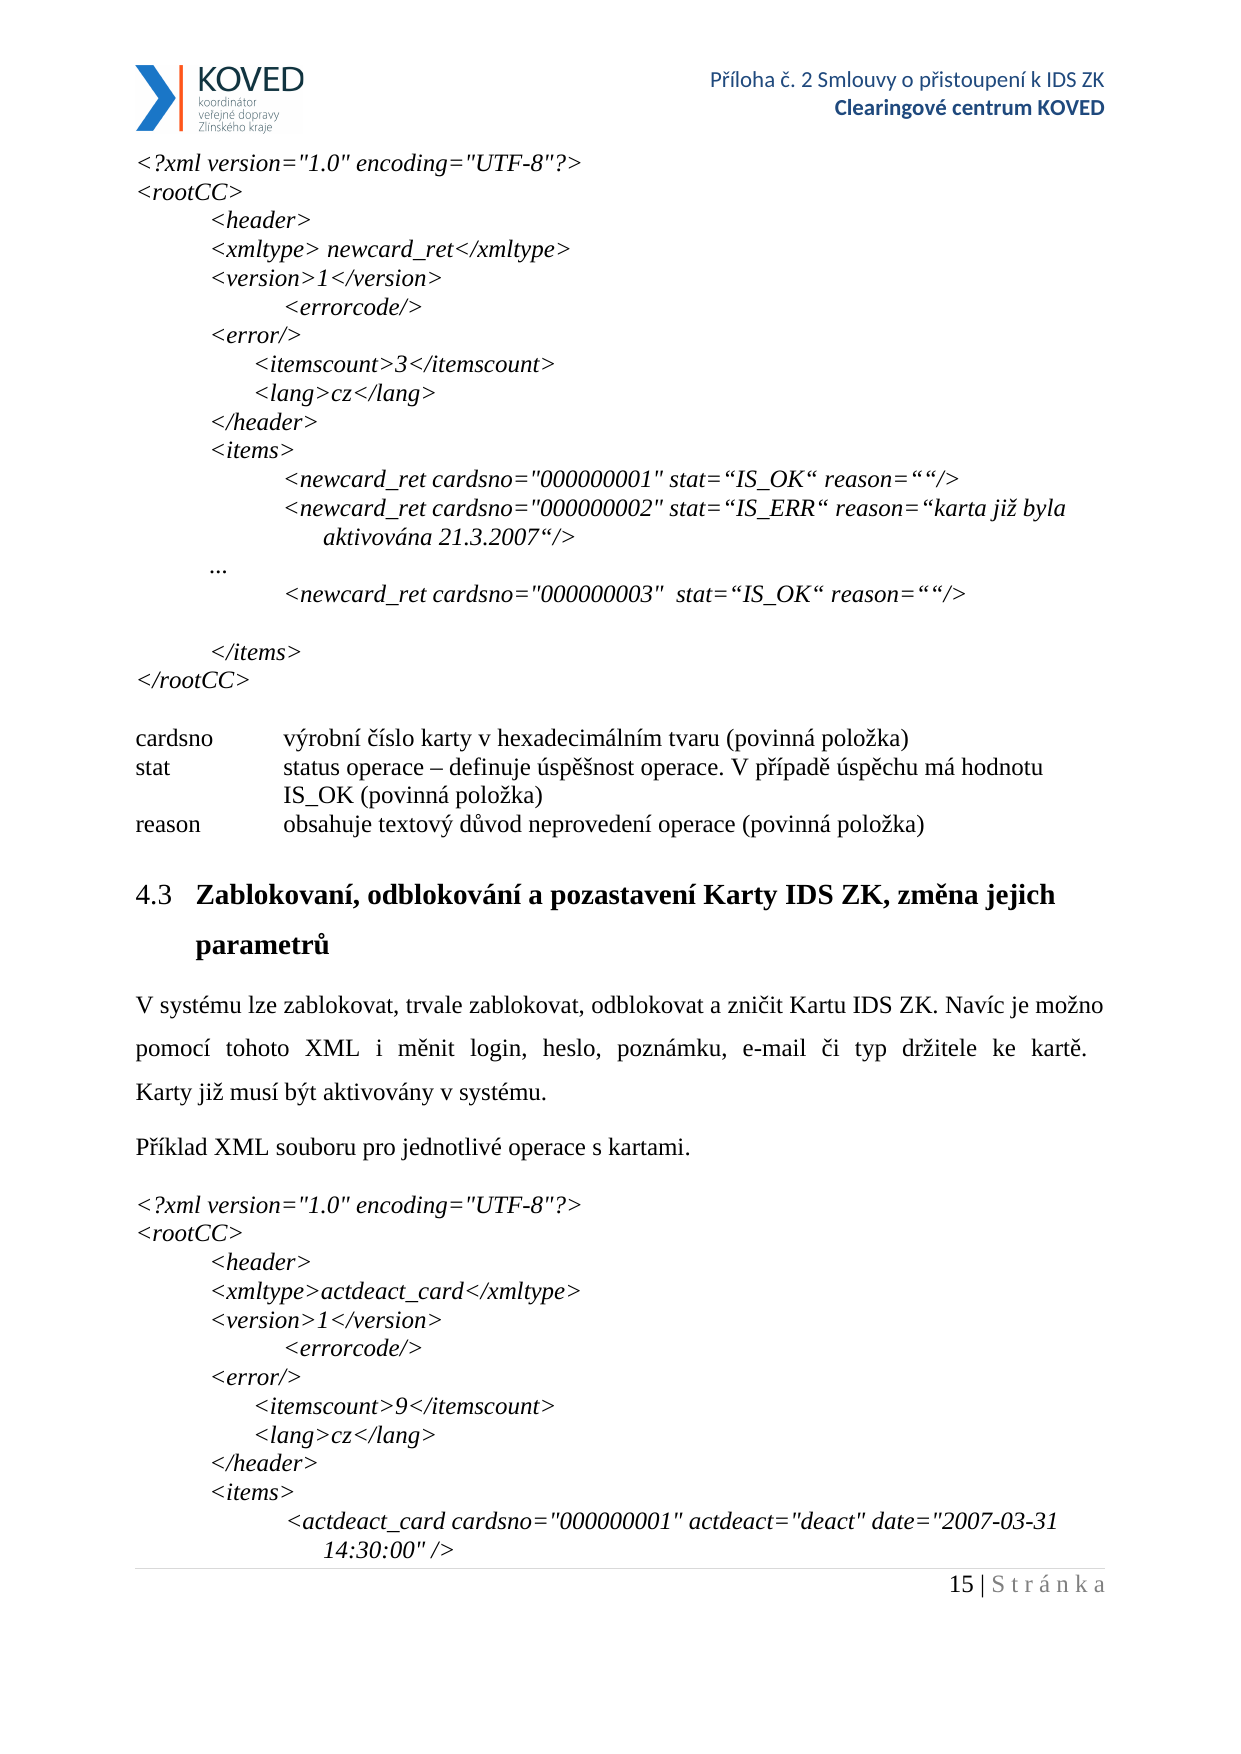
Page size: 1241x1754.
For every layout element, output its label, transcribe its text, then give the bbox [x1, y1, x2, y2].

text Příklad XML souboru pro jednotlivé operace s kartami. [135, 1132, 1105, 1161]
text reason obsahuje textový důvod neprovedení operace (povinná položka) [135, 809, 1105, 838]
text </header> [209, 1448, 1105, 1477]
text <?xml version="1.0" encoding="UTF-8"?> [135, 1190, 1105, 1218]
text <newcard_ret cardsno="000000001" stat=“IS_OK“ reason=““/> [283, 464, 1105, 493]
text cardsno výrobní číslo karty v hexadecimálním tvaru (povinná položka) [135, 723, 1105, 752]
text <?xml version="1.0" encoding="UTF-8"?> [135, 148, 1105, 177]
text <lang>cz</lang> [209, 1420, 1105, 1448]
text <itemscount>9</itemscount> [209, 1391, 1105, 1420]
text <actdeact_card cardsno="000000001" actdeact="deact" date="2007-03-31 14:30:00" /> [285, 1506, 1105, 1563]
text <error/> [209, 320, 1105, 349]
text <rootCC> [135, 177, 1105, 205]
text <rootCC> [135, 1218, 1105, 1247]
text <version>1</version> [209, 1305, 1105, 1333]
text ... [209, 550, 1105, 579]
text <version>1</version> [209, 263, 1105, 292]
text </header> [209, 407, 1105, 435]
text <xmltype>actdeact_card</xmltype> [209, 1276, 1105, 1305]
text </items> [209, 637, 1105, 665]
text <error/> [209, 1362, 1105, 1391]
text <errorcode/> [209, 1333, 1105, 1362]
text <newcard_ret cardsno="000000003" stat=“IS_OK“ reason=““/> [283, 579, 1105, 608]
picture [135, 65, 304, 134]
text <header> [209, 1247, 1105, 1276]
subtitle Zablokovaní, odblokování a pozastavení Karty IDS ZK, změna jejich parametrů [135, 877, 1105, 961]
text <xmltype> newcard_ret</xmltype> [209, 234, 1105, 263]
text <header> [209, 205, 1105, 234]
text <lang>cz</lang> [209, 378, 1105, 407]
text <errorcode/> [209, 292, 1105, 320]
text stat status operace – definuje úspěšnost operace. V případě úspěchu má hodnotu IS_OK (povinná položka) [135, 752, 1105, 809]
text <newcard_ret cardsno="000000002" stat=“IS_ERR“ reason=“karta již byla aktivována 21.3.2007“/> [283, 493, 1105, 550]
text V systému lze zablokovat, trvale zablokovat, odblokovat a zničit Kartu IDS ZK. Navíc je možno pomocí tohoto XML i měnit login, heslo, poznámku, e-mail či typ držitele ke kartě. Karty již musí být aktivovány v systému. [135, 990, 1105, 1105]
text <items> [209, 1477, 1105, 1506]
text <items> [209, 435, 1105, 464]
text <itemscount>3</itemscount> [209, 349, 1105, 378]
text </rootCC> [135, 665, 1105, 694]
